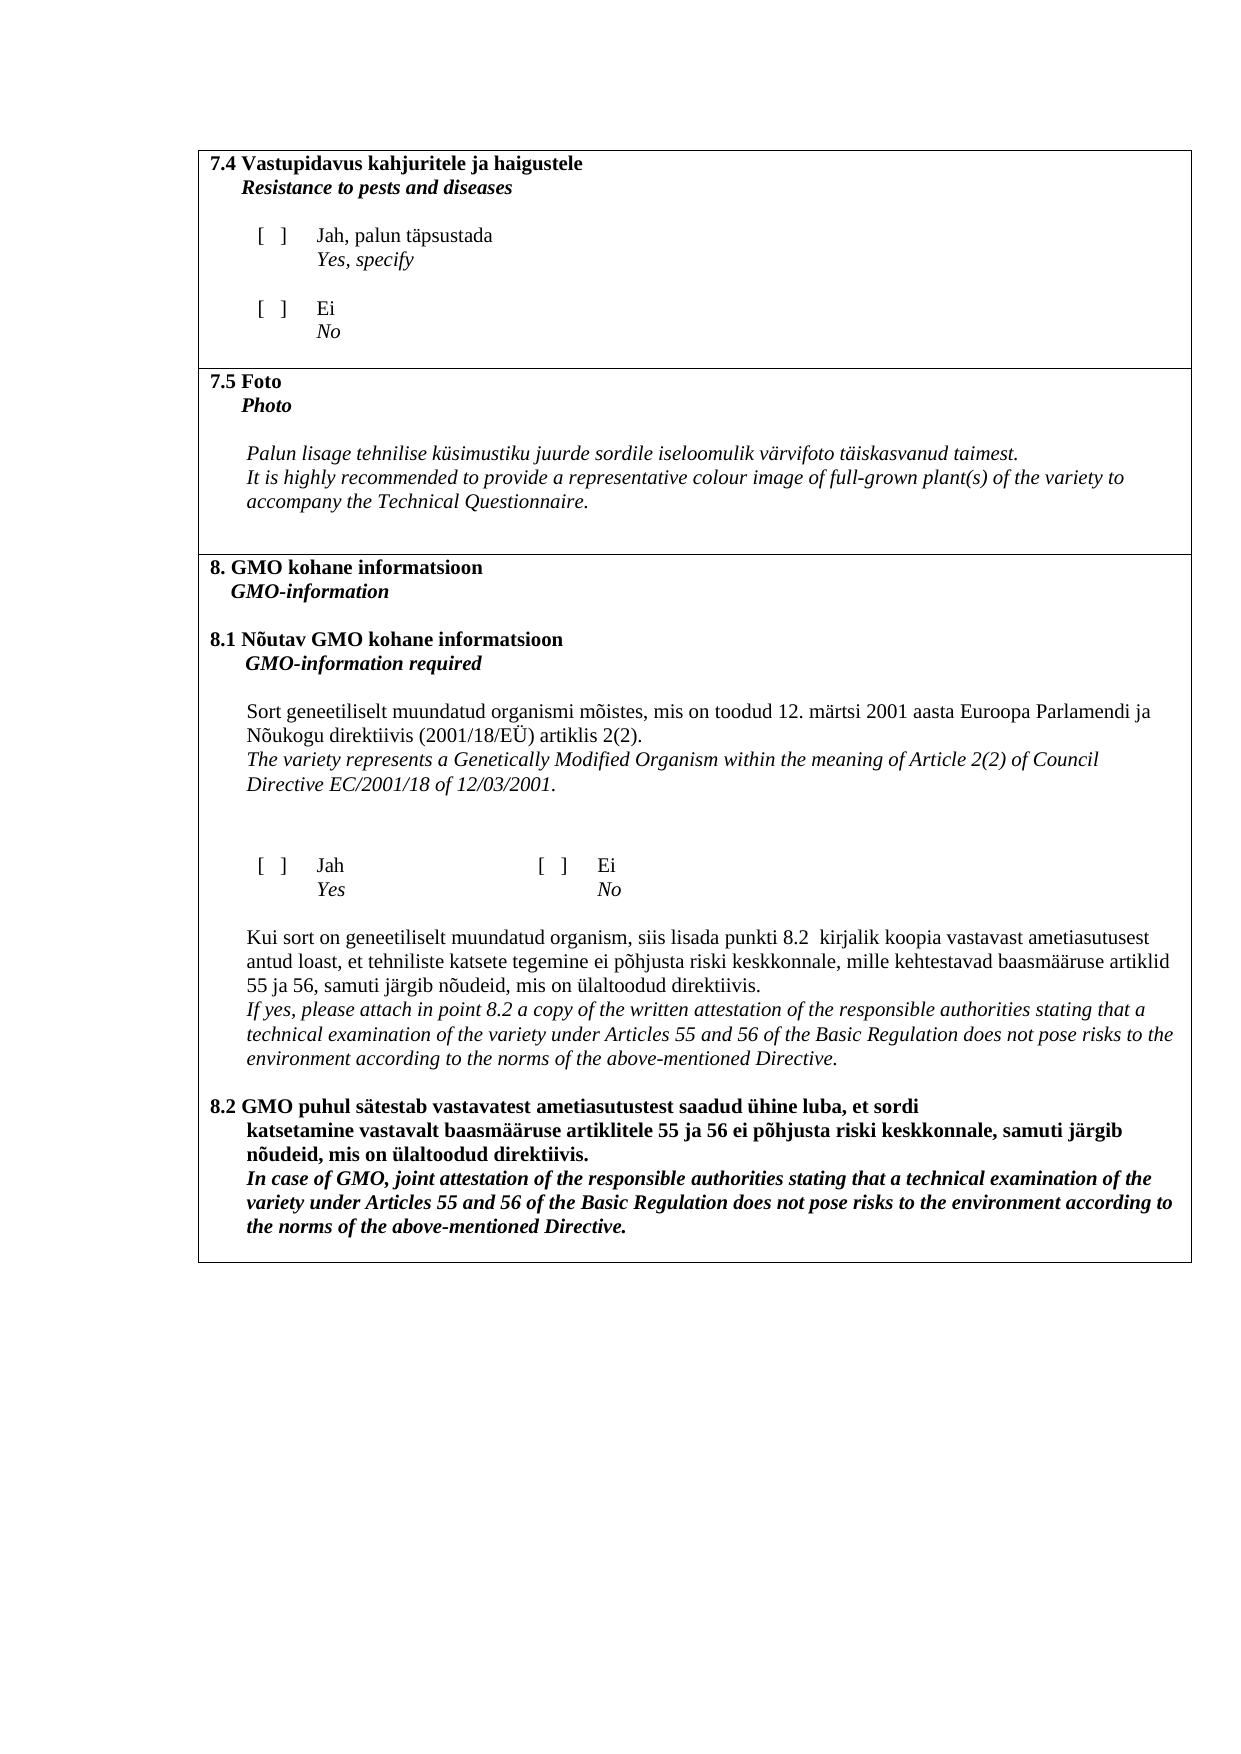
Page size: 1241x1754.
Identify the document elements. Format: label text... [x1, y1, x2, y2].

table_cell 8. GMO kohane informatsioon GMO-information 8.1 Nõutav GMO kohane informatsioon GMO-information required Sort geneetiliselt muundatud organismi mõistes, mis on toodud 12. märtsi 2001 aasta Euroopa Parlamendi ja Nõukogu direktiivis (2001/18/EÜ) artiklis 2(2). The variety represents a Genetically Modified Organism within the meaning of Article 2(2) of Council Directive EC/2001/18 of . Kui sort on geneetiliselt muundatud organism, siis lisada punkti 8.2 kirjalik koopia vastavast ametiasutusest antud loast, et tehniliste katsete tegemine ei põhjusta riski keskkonnale, mille kehtestavad baasmääruse artiklid 55 ja 56, samuti järgib nõudeid, mis on ülaltoodud direktiivis. If yes, please attach in point 8.2 a copy of the written attestation of the responsible authorities stating that a technical examination of the variety under Articles 55 and 56 of the Basic Regulation does not pose risks to the environment according to the norms of the above-mentioned Directive. 8.2 GMO puhul sätestab vastavatest ametiasutustest saadud ühine luba, et sordi katsetamine vastavalt baasmääruse artiklitele 55 ja 56 ei põhjusta riski keskkonnale, samuti järgib nõudeid, mis on ülaltoodud direktiivis. In case of GMO, joint attestation of the responsible authorities stating that a technical examination of the variety under Articles 55 and 56 of the Basic Regulation does not pose risks to the environment according to the norms of the above-mentioned Directive. [199, 555, 1191, 1262]
table_header 7.4 Vastupidavus kahjuritele ja haigustele Resistance to pests and diseases [199, 151, 1191, 368]
table_cell 7.5 Foto Photo Palun lisage tehnilise küsimustiku juurde sordile iseloomulik värvifoto täiskasvanud taimest. It is highly recommended to provide a representative colour image of full-grown plant(s) of the variety to accompany the Technical Questionnaire. [199, 369, 1191, 554]
